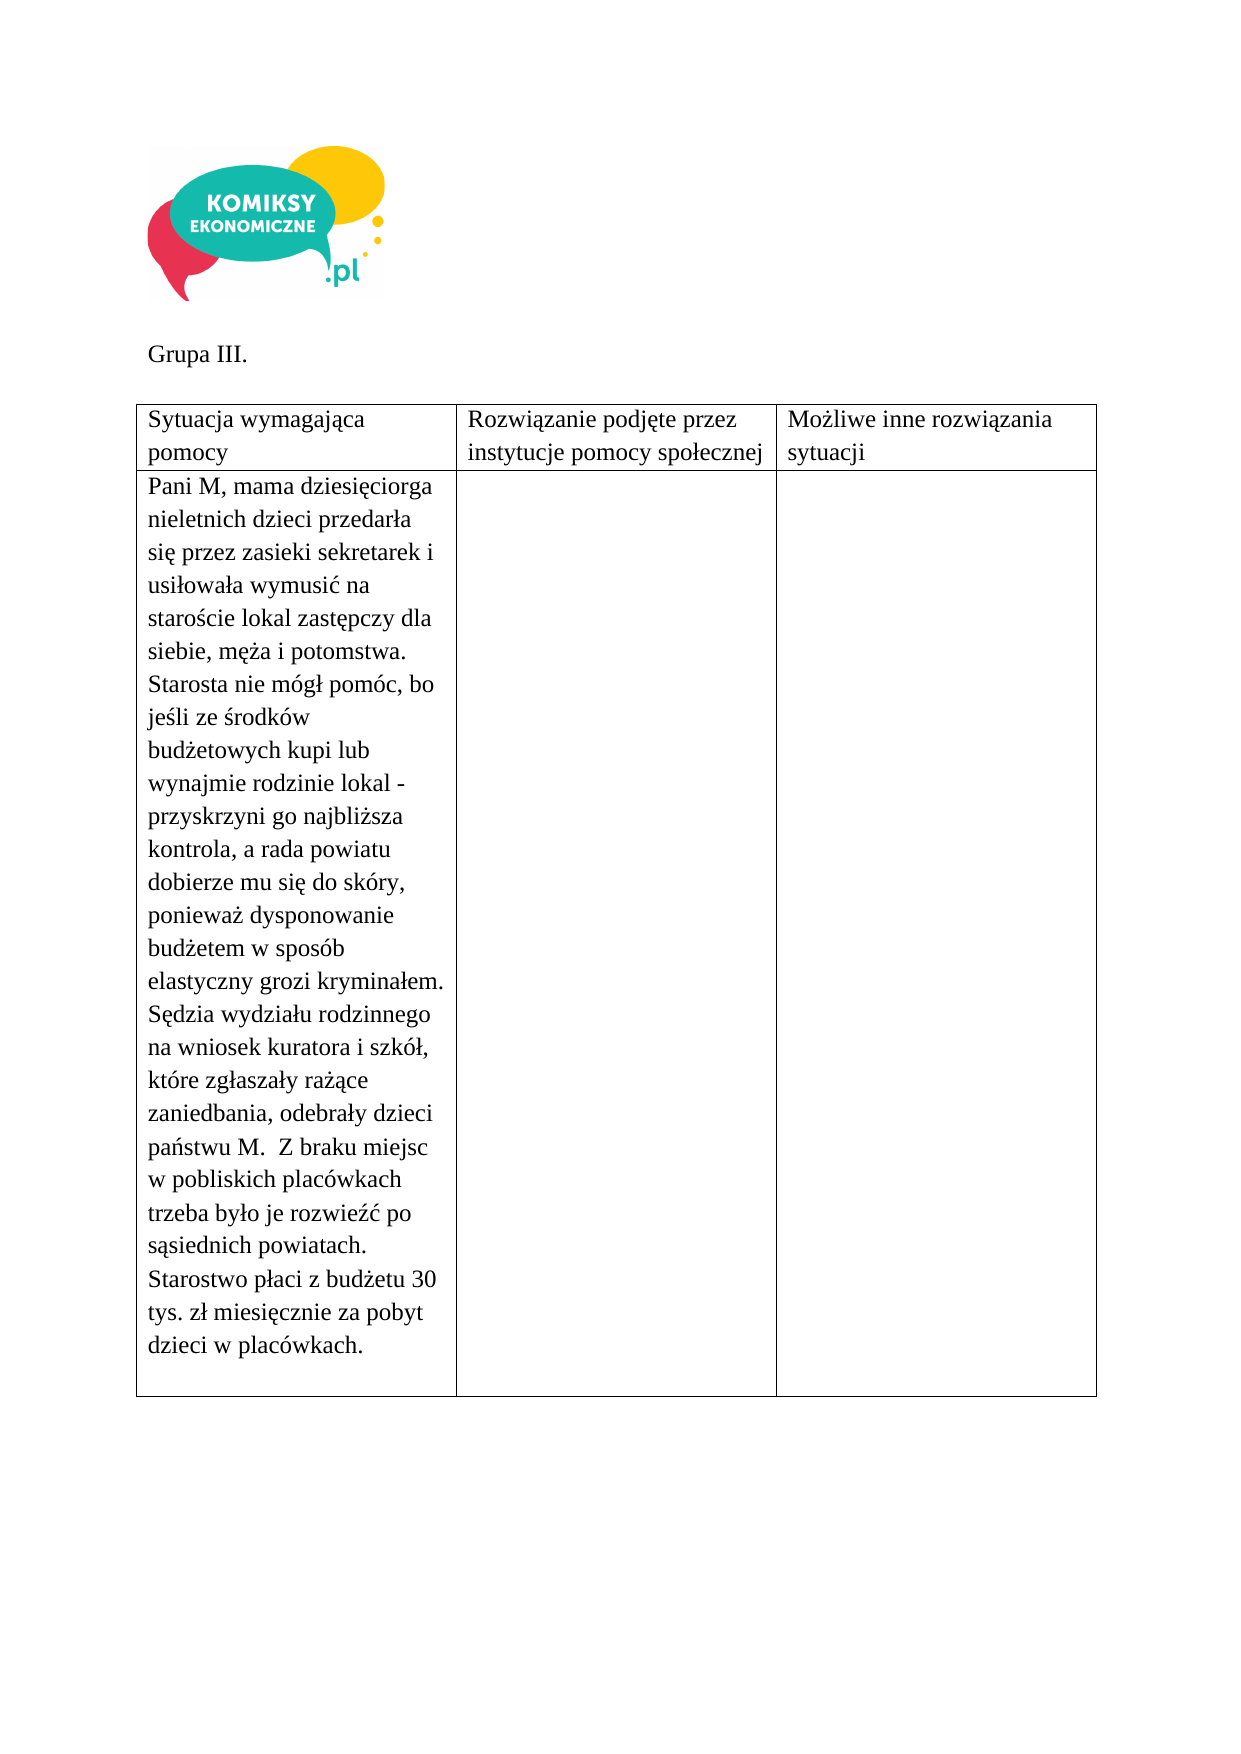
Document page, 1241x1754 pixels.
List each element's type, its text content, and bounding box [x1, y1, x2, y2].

table_header Sytuacja wymagająca pomocy [137, 405, 456, 470]
table_cell [457, 471, 776, 1396]
table_header Możliwe inne rozwiązania sytuacji [777, 405, 1096, 470]
table_cell [777, 471, 1096, 1396]
picture [147, 146, 385, 300]
table_cell Pani M, mama dziesięciorga nieletnich dzieci przedarła się przez zasieki sekretarek i usiłowała wymusić na staroście lokal zastępczy dla siebie, męża i potomstwa. Starosta nie mógł pomóc, bo jeśli ze środków budżetowych kupi lub wynajmie rodzinie lokal - przyskrzyni go najbliższa kontrola, a rada powiatu dobierze mu się do skóry, ponieważ dysponowanie budżetem w sposób elastyczny grozi kryminałem. Sędzia wydziału rodzinnego na wniosek kuratora i szkół, które zgłaszały rażące zaniedbania, odebrały dzieci państwu M. Z braku miejsc w pobliskich placówkach trzeba było je rozwieźć po sąsiednich powiatach. Starostwo płaci z budżetu 30 tys. zł miesięcznie za pobyt dzieci w placówkach. [137, 471, 456, 1396]
text Grupa III. [148, 339, 1093, 368]
table_header Rozwiązanie podjęte przez instytucje pomocy społecznej [457, 405, 776, 470]
